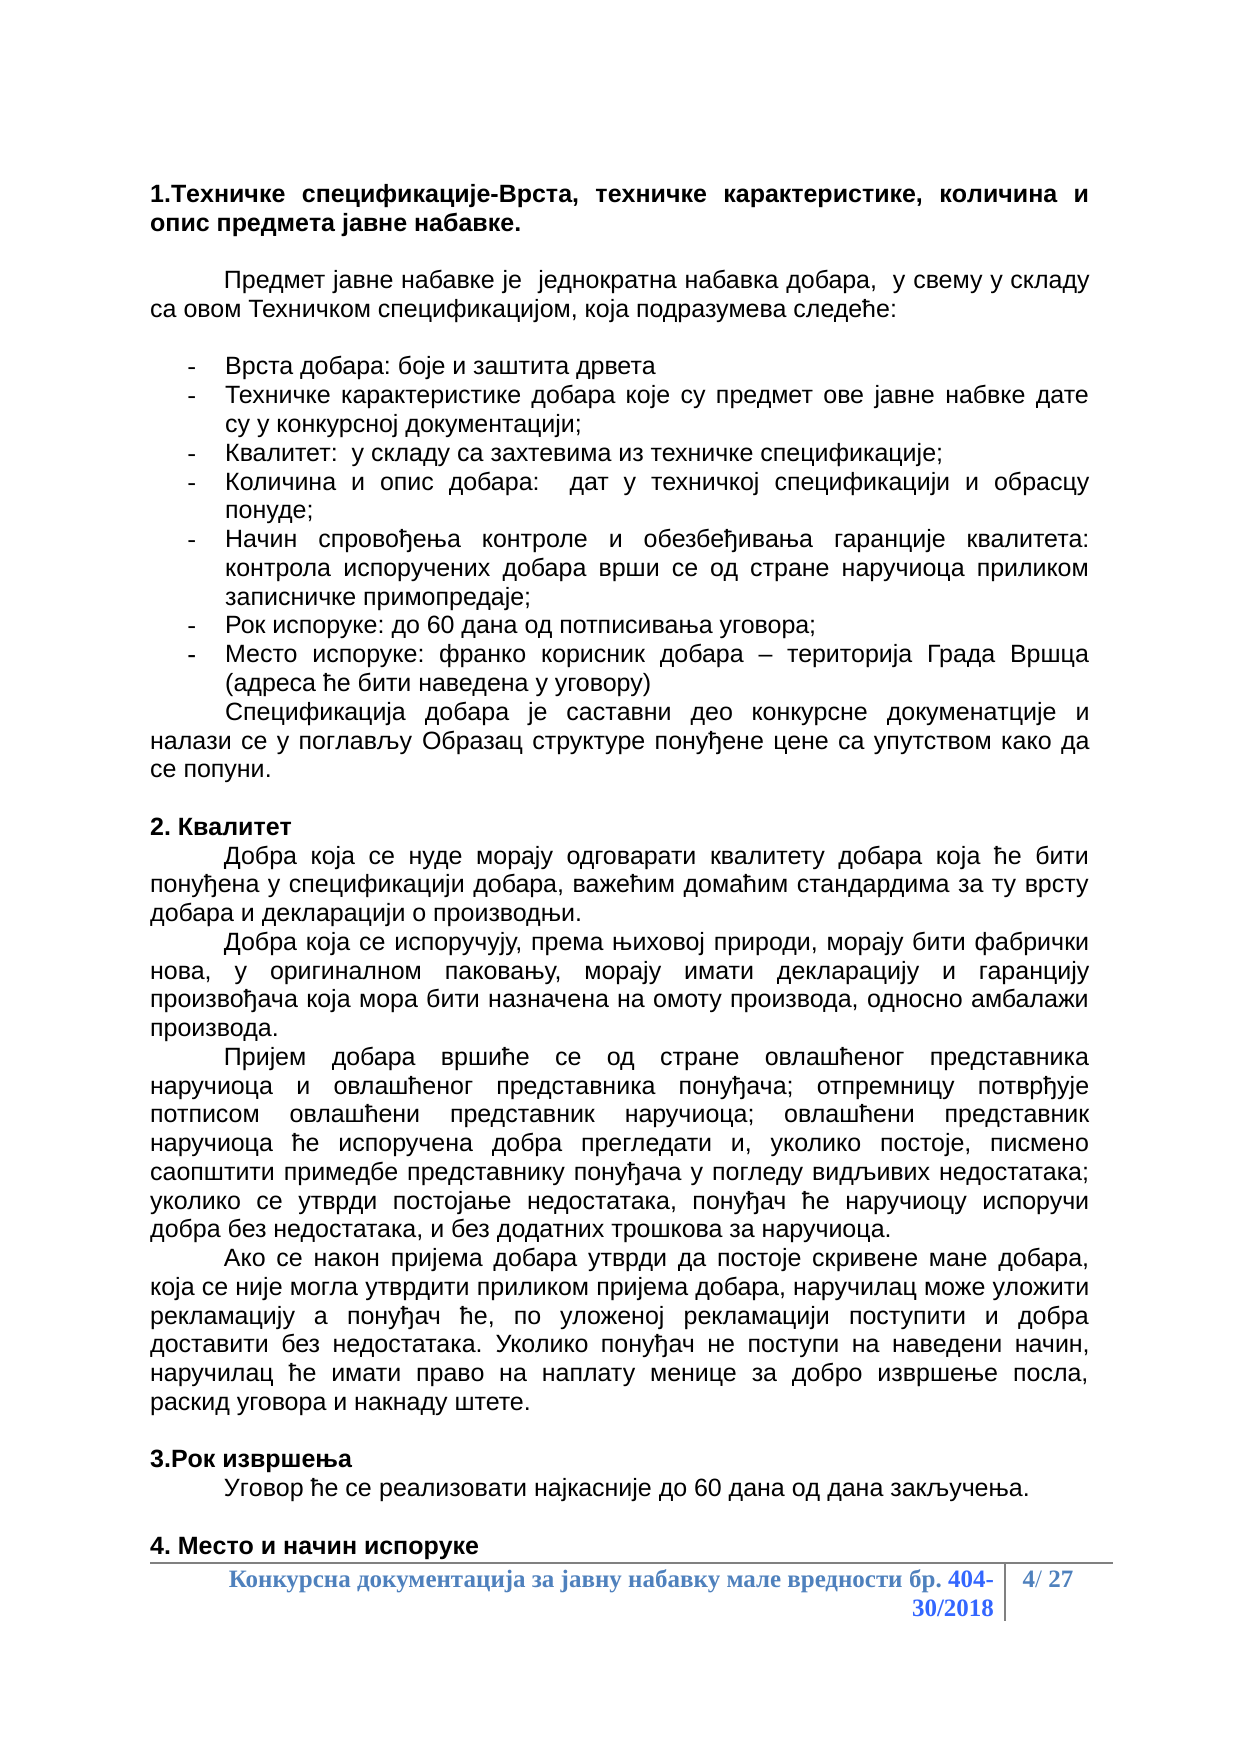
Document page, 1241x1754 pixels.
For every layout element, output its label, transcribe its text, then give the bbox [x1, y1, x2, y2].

text Ако се након пријема добара утврди да постоје скривене мане добара, која се није могла утврдити приликом пријема добара, наручилац може уложити рекламацију а понуђач ће, по уложеној рекламацији поступити и добра доставити без недостатака. Уколико понуђач не поступи на наведени начин, наручилац ће имати право на наплату менице за добро извршење посла, раскид уговора и накнаду штете. [150, 1243, 1090, 1416]
text Добра која се нуде морају одговарати квалитету добара која ће бити понуђена у спецификацији добара, важећим домаћим стандардима за ту врсту добара и декларацији о производњи. [150, 841, 1090, 927]
list Рок испоруке: до 60 дана од потписивања уговора; [187, 611, 1090, 639]
text 4. Место и начин испоруке [150, 1531, 1090, 1559]
list Начин спровођења контроле и обезбеђивања гаранције квалитета: контрола испоручених добара врши се од стране наручиоца приликом записничке примопредаје; [187, 524, 1090, 611]
text Добра која се испоручују, према њиховој природи, морају бити фабрички нова, у оригиналном паковању, морају имати декларацију и гаранцију произвођача која мора бити назначена на омоту производа, односно амбалажи производа. [150, 927, 1090, 1042]
text Уговор ће се реализовати најкасније до 60 дана од дана закључења. [150, 1473, 1090, 1502]
list Врста добара: боје и заштита дрвета [187, 351, 1090, 380]
list Количина и опис добара: дат у техничкој спецификацији и обрасцу понуде; [187, 467, 1090, 524]
text 3.Рок извршења [150, 1444, 1090, 1473]
text 1.Техничке спецификације-Врста, техничке карактеристике, количина и опис предмета јавне набавке. [150, 179, 1090, 236]
text Предмет јавне набавке је једнократна набавка добара, у свему у складу са овом Техничком спецификацијом, која подразумева следеће: [150, 265, 1090, 322]
text Спецификација добара је саставни део конкурсне докуменатције и налази се у поглављу Образац структуре понуђене цене са упутством како да се попуни. [150, 697, 1090, 783]
list Техничке карактеристике добара које су предмет ове јавне набвке дате су у конкурсној документацији; [187, 380, 1090, 438]
text Пријем добара вршиће се од стране овлашћеног представника наручиоца и овлашћеног представника понуђача; отпремницу потврђује потписом овлашћени представник наручиоца; овлашћени представник наручиоца ће испоручена добра прегледати и, уколико постоје, писмено саопштити примедбе представнику понуђача у погледу видљивих недостатака; уколико се утврди постојање недостатака, понуђач ће наручиоцу испоручи добра без недостатака, и без додатних трошкова за наручиоца. [150, 1042, 1090, 1243]
list Квалитет: у складу са захтевима из техничке спецификације; [187, 438, 1090, 467]
text 2. Квалитет [150, 812, 1090, 841]
list Место испоруке: франко корисник добара – територија Града Вршца (адреса ће бити наведена у уговору) [187, 639, 1090, 697]
